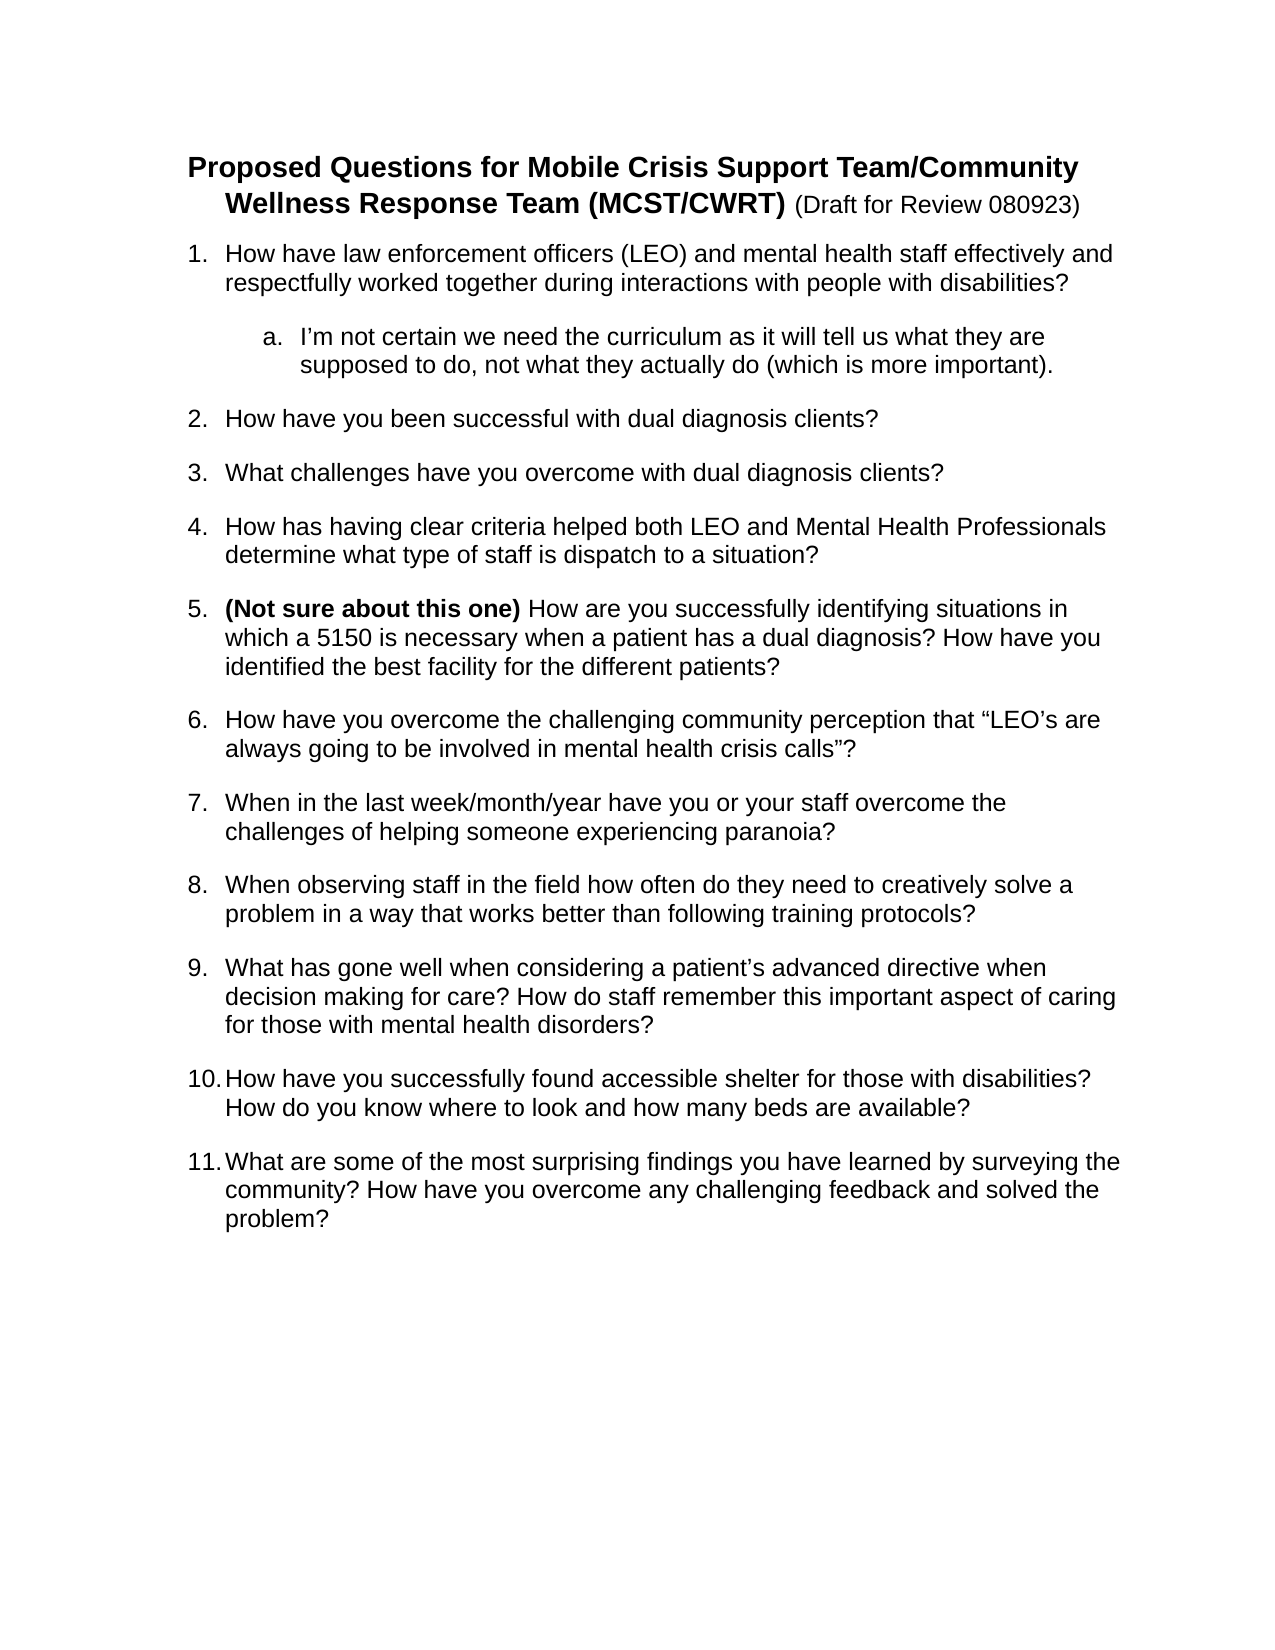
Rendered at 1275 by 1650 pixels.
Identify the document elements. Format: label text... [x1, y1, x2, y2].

list What are some of the most surprising findings you have learned by surveying the community? How have you overcome any challenging feedback and solved the problem? [187, 1146, 1125, 1233]
list How have law enforcement officers (LEO) and mental health staff effectively and respectfully worked together during interactions with people with disabilities? [187, 239, 1125, 296]
list I’m not certain we need the curriculum as it will tell us what they are supposed to do, not what they actually do (which is more important). [262, 321, 1125, 379]
list How have you been successful with dual diagnosis clients? [187, 404, 1125, 433]
list How have you successfully found accessible shelter for those with disabilities? How do you know where to look and how many beds are available? [187, 1064, 1125, 1121]
list How have you overcome the challenging community perception that “LEO’s are always going to be involved in mental health crisis calls”? [187, 705, 1125, 763]
list What challenges have you overcome with dual diagnosis clients? [187, 458, 1125, 486]
list (Not sure about this one) How are you successfully identifying situations in which a 5150 is necessary when a patient has a dual diagnosis? How have you identified the best facility for the different patients? [187, 594, 1125, 680]
text Proposed Questions for Mobile Crisis Support Team/Community Wellness Response Team (MCST/CWRT) (Draft for Review 080923) [187, 150, 1125, 220]
list When in the last week/month/year have you or your staff overcome the challenges of helping someone experiencing paranoia? [187, 788, 1125, 845]
list How has having clear criteria helped both LEO and Mental Health Professionals determine what type of staff is dispatch to a situation? [187, 511, 1125, 569]
list What has gone well when considering a patient’s advanced directive when decision making for care? How do staff remember this important aspect of caring for those with mental health disorders? [187, 953, 1125, 1039]
list When observing staff in the field how often do they need to creatively solve a problem in a way that works better than following training protocols? [187, 870, 1125, 928]
